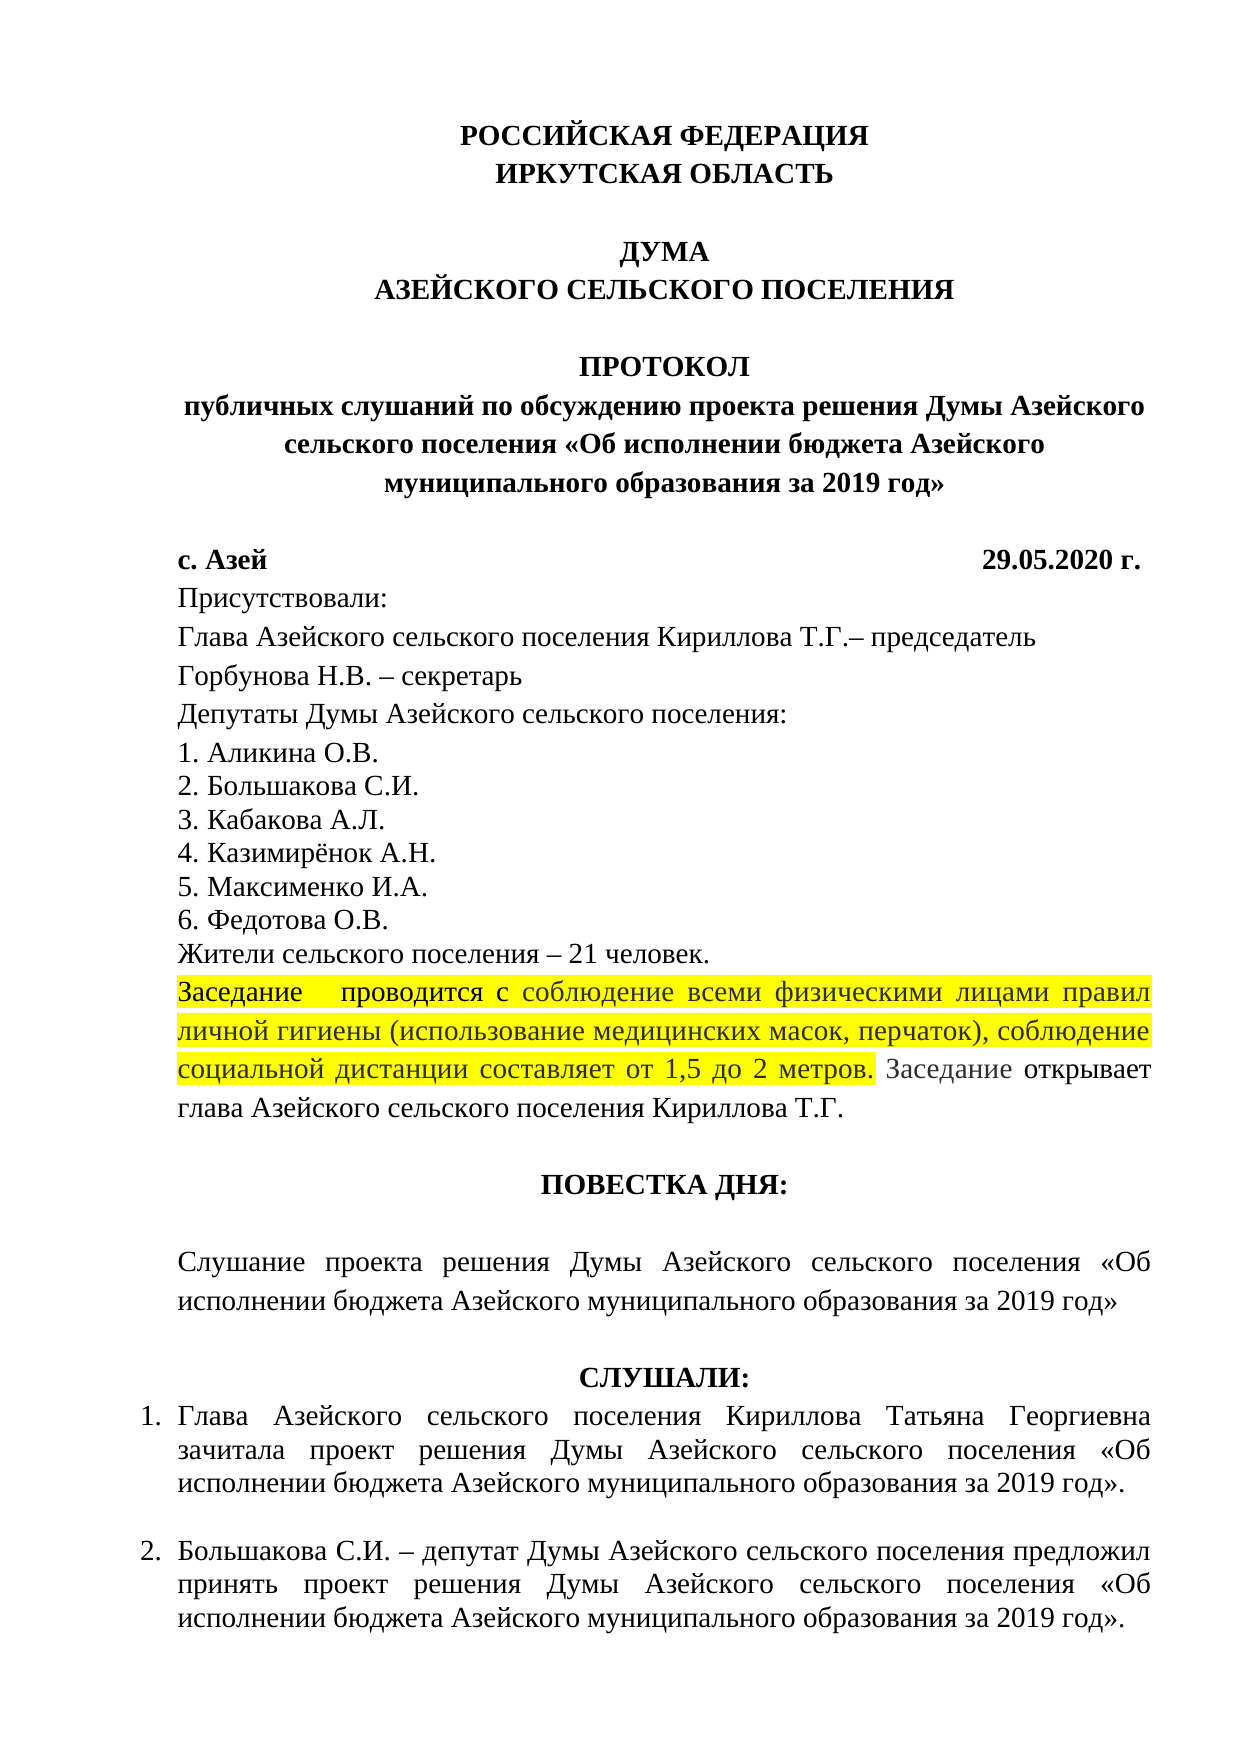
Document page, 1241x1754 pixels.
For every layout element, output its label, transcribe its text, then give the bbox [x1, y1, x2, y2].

text ИРКУТСКАЯ ОБЛАСТЬ [177, 157, 1152, 190]
text Присутствовали: [177, 581, 1152, 614]
text Депутаты Думы Азейского сельского поселения: [177, 696, 1152, 730]
text АЗЕЙСКОГО СЕЛЬСКОГО ПОСЕЛЕНИЯ [177, 272, 1152, 306]
list Аликина О.В. [177, 735, 1152, 768]
text публичных слушаний по обсуждению проекта решения Думы Азейского сельского поселения «Об исполнении бюджета Азейского муниципального образования за 2019 год» [177, 388, 1152, 498]
text Заседание проводится с соблюдение всеми физическими лицами правил личной гигиены (использование медицинских масок, перчаток), соблюдение социальной дистанции составляет от 1,5 до 2 метров. Заседание открывает глава Азейского сельского поселения Кириллова Т.Г. [177, 1047, 1152, 1124]
list Казимирёнок А.Н. [177, 835, 1152, 869]
text ПОВЕСТКА ДНЯ: [177, 1167, 1152, 1201]
text Глава Азейского сельского поселения Кириллова Т.Г.– председатель [177, 619, 1152, 653]
text с. Азей 29.05.2020 г. [177, 542, 1152, 576]
list Кабакова А.Л. [177, 802, 1152, 835]
list Большакова С.И. [177, 768, 1152, 802]
list Большакова С.И. – депутат Думы Азейского сельского поселения предложил принять проект решения Думы Азейского сельского поселения «Об исполнении бюджета Азейского муниципального образования за 2019 год». [140, 1533, 1152, 1633]
text Слушание проекта решения Думы Азейского сельского поселения «Об исполнении бюджета Азейского муниципального образования за 2019 год» [177, 1244, 1152, 1316]
text Горбунова Н.В. – секретарь [177, 658, 1152, 691]
text РОССИЙСКАЯ ФЕДЕРАЦИЯ [177, 118, 1152, 152]
list Глава Азейского сельского поселения Кириллова Татьяна Георгиевна зачитала проект решения Думы Азейского сельского поселения «Об исполнении бюджета Азейского муниципального образования за 2019 год». [140, 1398, 1152, 1499]
text ДУМА [177, 234, 1152, 267]
text ПРОТОКОЛ [177, 349, 1152, 383]
text СЛУШАЛИ: [177, 1360, 1152, 1393]
list Федотова О.В. [177, 902, 1152, 936]
list Максименко И.А. [177, 869, 1152, 902]
text Жители сельского поселения – 21 человек. [177, 936, 1152, 969]
